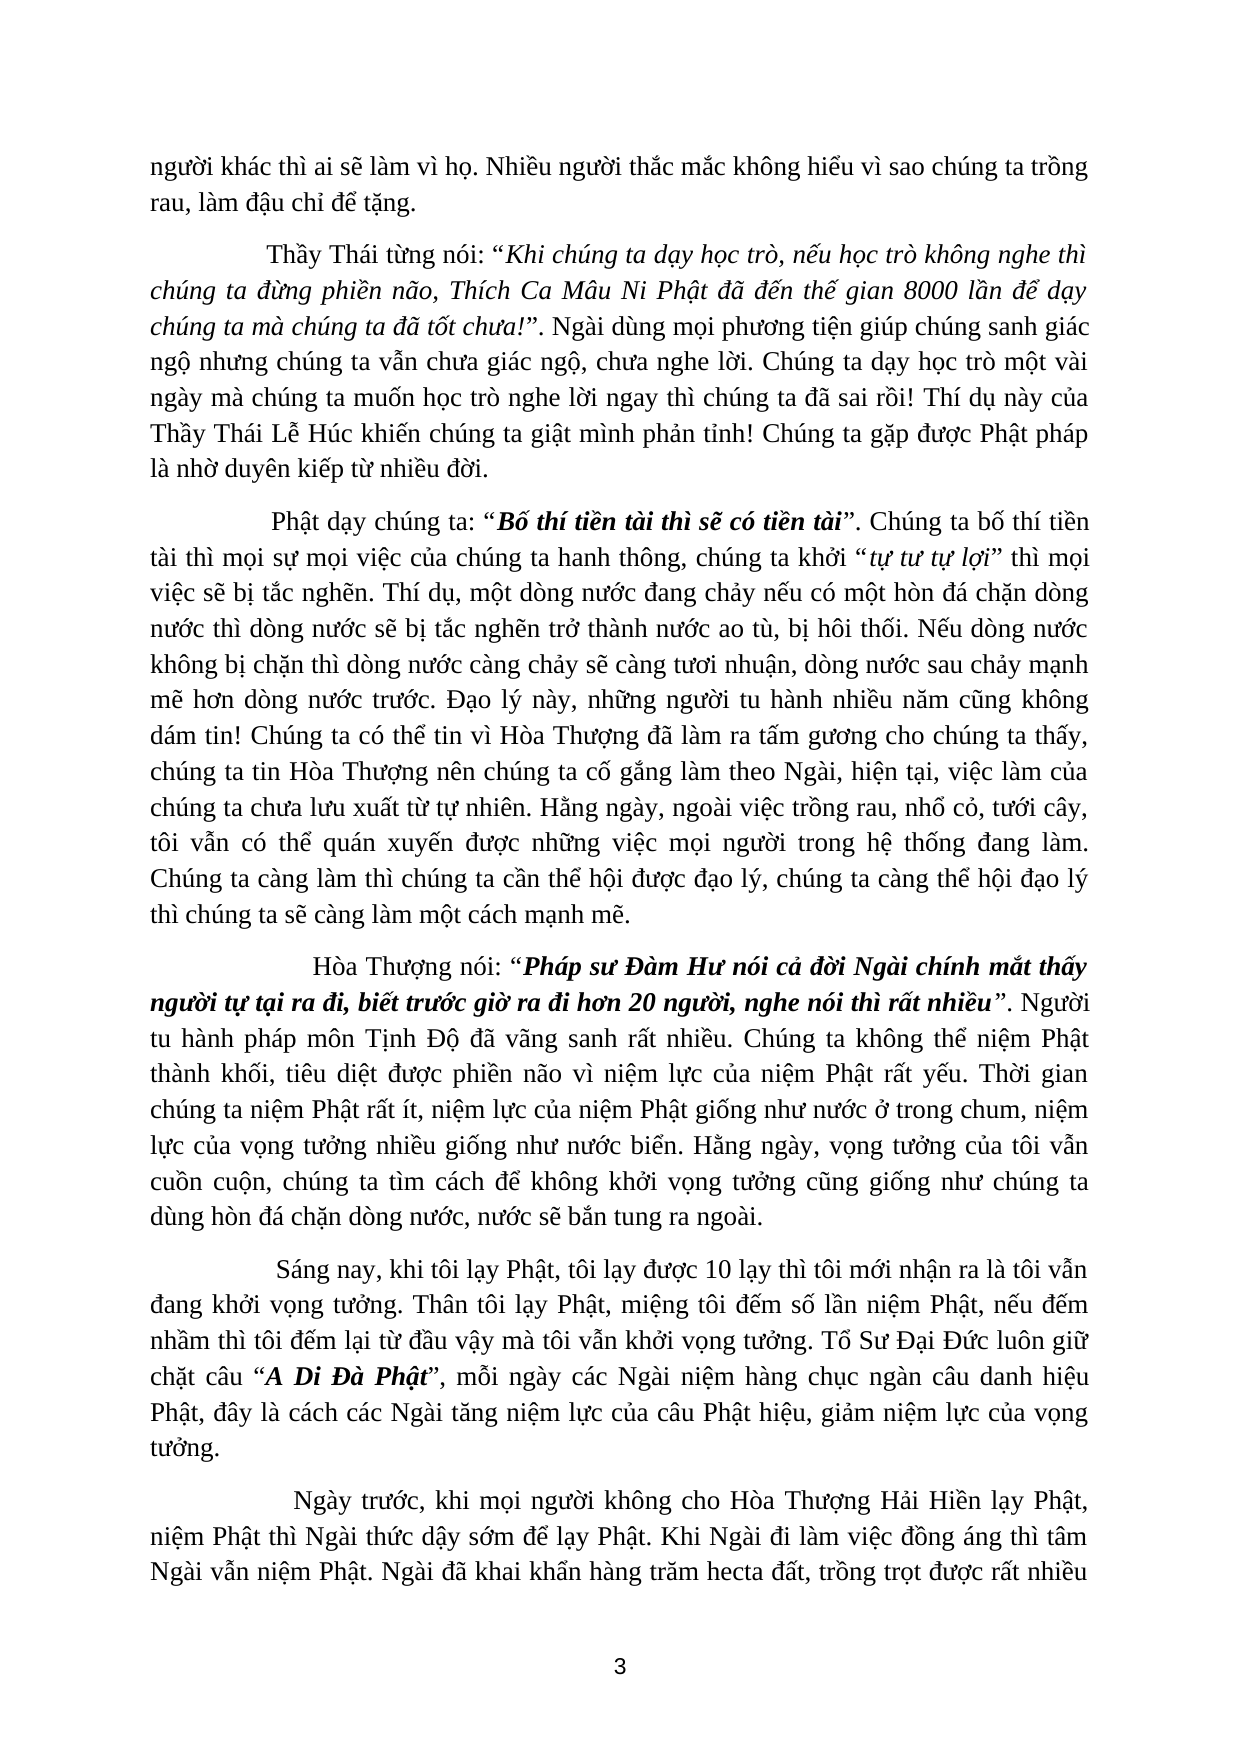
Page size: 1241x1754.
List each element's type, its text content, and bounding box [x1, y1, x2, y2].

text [150, 150, 1090, 217]
text Hòa Thượng nói: “Pháp sư Đàm Hư nói cả đời Ngài chính mắt thấy người tự tại ra đi, biết trước giờ ra đi hơn 20 người, nghe nói thì rất nhiều”. Người tu hành pháp môn Tịnh Độ đã vãng sanh rất nhiều. Chúng ta không thể niệm Phật thành khối, tiêu diệt được phiền não vì niệm lực của niệm Phật rất yếu. Thời gian chúng ta niệm Phật rất ít, niệm lực của niệm Phật giống như nước ở trong chum, niệm lực của vọng tưởng nhiều giống như nước biển. Hằng ngày, vọng tưởng của tôi vẫn cuồn cuộn, chúng ta tìm cách để không khởi vọng tưởng cũng giống như chúng ta dùng hòn đá chặn dòng nước, nước sẽ bắn tung ra ngoài. [150, 950, 1090, 1232]
text Sáng nay, khi tôi lạy Phật, tôi lạy được 10 lạy thì tôi mới nhận ra là tôi vẫn đang khởi vọng tưởng. Thân tôi lạy Phật, miệng tôi đếm số lần niệm Phật, nếu đếm nhầm thì tôi đếm lại từ đầu vậy mà tôi vẫn khởi vọng tưởng. Tổ Sư Đại Đức luôn giữ chặt câu “A Di Đà Phật”, mỗi ngày các Ngài niệm hàng chục ngàn câu danh hiệu Phật, đây là cách các Ngài tăng niệm lực của câu Phật hiệu, giảm niệm lực của vọng tưởng. [150, 1253, 1090, 1463]
text Thầy Thái từng nói: “Khi chúng ta dạy học trò, nếu học trò không nghe thì chúng ta đừng phiền não, Thích Ca Mâu Ni Phật đã đến thế gian 8000 lần để dạy chúng ta mà chúng ta đã tốt chưa!”. Ngài dùng mọi phương tiện giúp chúng sanh giác ngộ nhưng chúng ta vẫn chưa giác ngộ, chưa nghe lời. Chúng ta dạy học trò một vài ngày mà chúng ta muốn học trò nghe lời ngay thì chúng ta đã sai rồi! Thí dụ này của Thầy Thái Lễ Húc khiến chúng ta giật mình phản tỉnh! Chúng ta gặp được Phật pháp là nhờ duyên kiếp từ nhiều đời. [150, 238, 1090, 484]
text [150, 1484, 1090, 1586]
text Phật dạy chúng ta: “Bố thí tiền tài thì sẽ có tiền tài”. Chúng ta bố thí tiền tài thì mọi sự mọi việc của chúng ta hanh thông, chúng ta khởi “tự tư tự lợi” thì mọi việc sẽ bị tắc nghẽn. Thí dụ, một dòng nước đang chảy nếu có một hòn đá chặn dòng nước thì dòng nước sẽ bị tắc nghẽn trở thành nước ao tù, bị hôi thối. Nếu dòng nước không bị chặn thì dòng nước càng chảy sẽ càng tươi nhuận, dòng nước sau chảy mạnh mẽ hơn dòng nước trước. Đạo lý này, những người tu hành nhiều năm cũng không dám tin! Chúng ta có thể tin vì Hòa Thượng đã làm ra tấm gương cho chúng ta thấy, chúng ta tin Hòa Thượng nên chúng ta cố gắng làm theo Ngài, hiện tại, việc làm của chúng ta chưa lưu xuất từ tự nhiên. Hằng ngày, ngoài việc trồng rau, nhổ cỏ, tưới cây, tôi vẫn có thể quán xuyến được những việc mọi người trong hệ thống đang làm. Chúng ta càng làm thì chúng ta cần thể hội được đạo lý, chúng ta càng thể hội đạo lý thì chúng ta sẽ càng làm một cách mạnh mẽ. [150, 505, 1090, 929]
